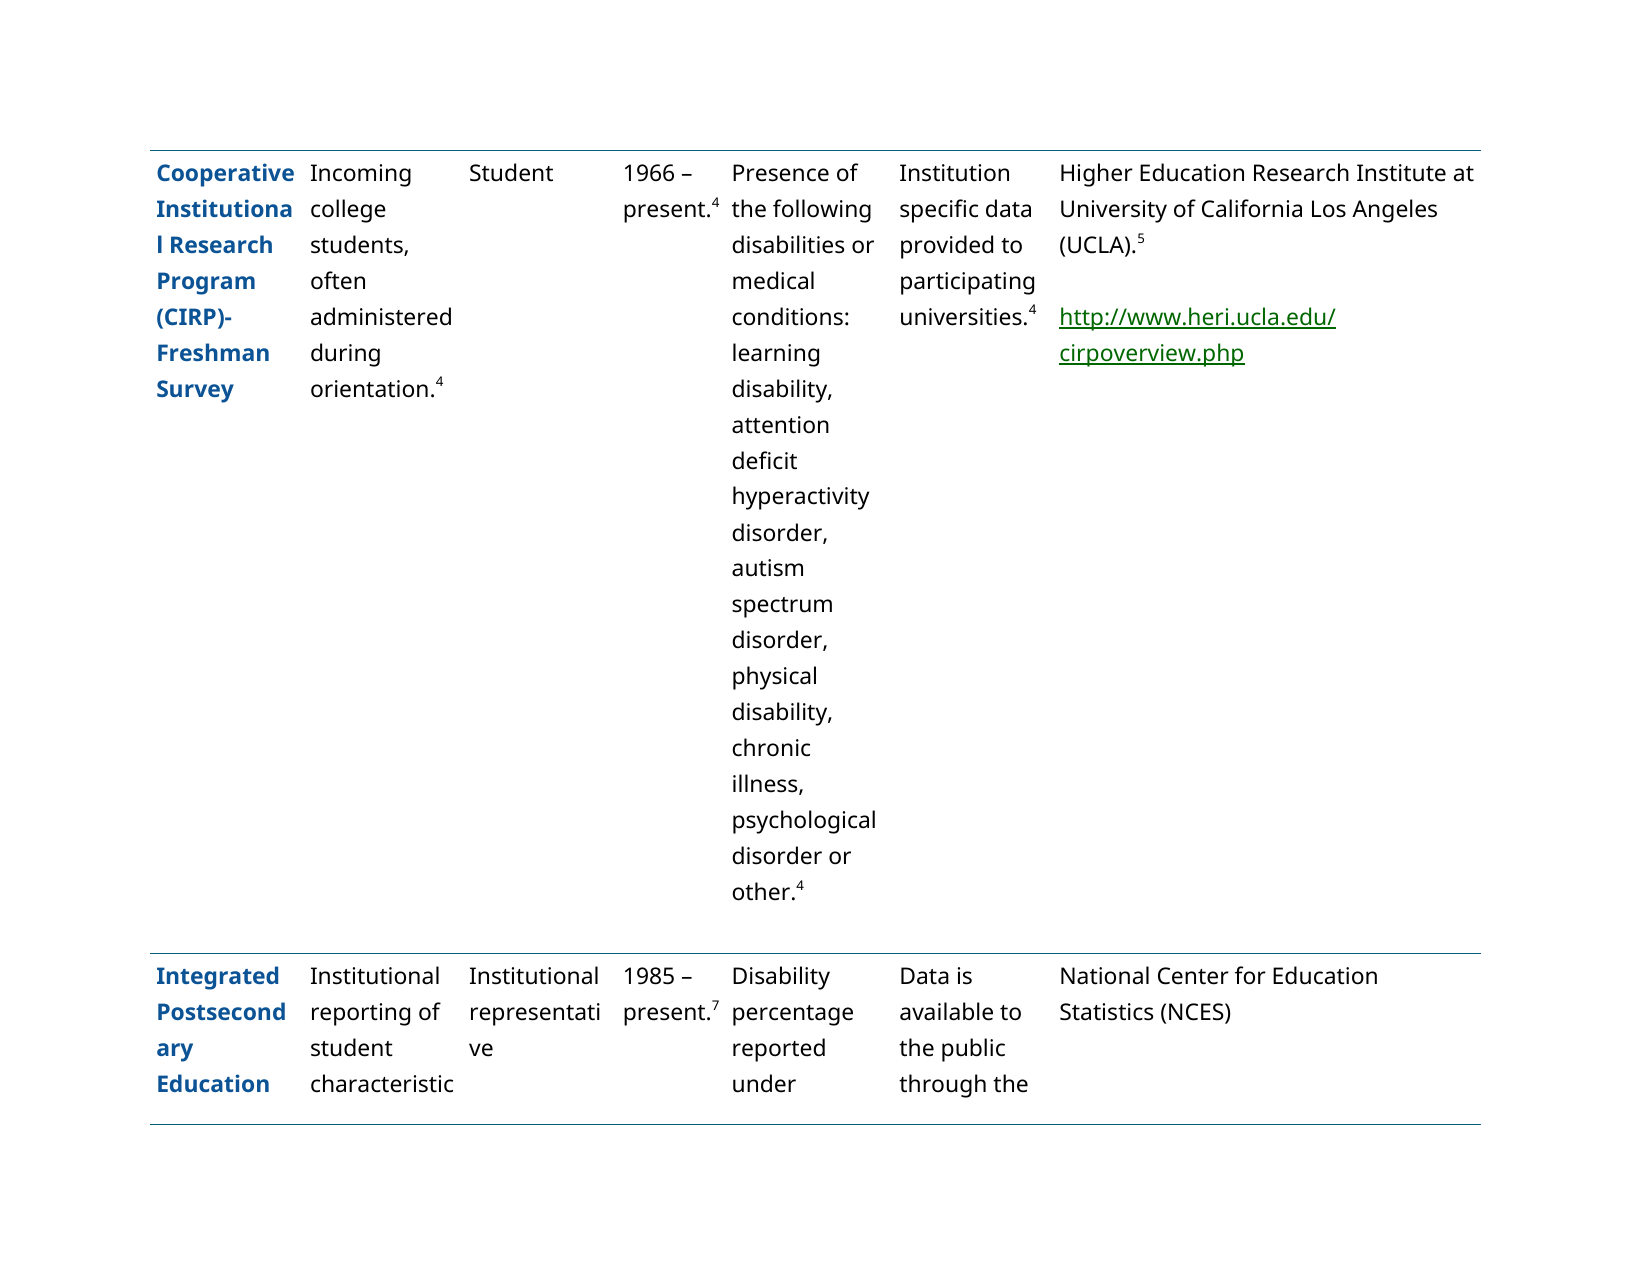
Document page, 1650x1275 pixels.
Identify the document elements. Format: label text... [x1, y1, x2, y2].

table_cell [463, 954, 617, 1124]
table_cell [150, 954, 304, 1124]
table_cell Presence of the following disabilities or medical conditions: learning disability, attention deficit hyperactivity disorder, autism spectrum disorder, physical disability, chronic illness, psychological disorder or other.4 [725, 151, 893, 953]
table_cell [893, 954, 1053, 1124]
table_cell Higher Education Research Institute at University of California Los Angeles (UCLA).5 http://www.heri.ucla.edu/cirpoverview.php [1053, 151, 1481, 953]
table_cell Incoming college students, often administered during orientation.4 [304, 151, 463, 953]
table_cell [304, 954, 463, 1124]
table_cell Cooperative Institutional Research Program (CIRP)-Freshman Survey [150, 151, 304, 953]
table_cell 1985 – present.7 [617, 954, 725, 1124]
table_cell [1053, 954, 1481, 1124]
table_cell Student [463, 151, 617, 953]
table_cell Institution specific data provided to participating universities.4 [893, 151, 1053, 953]
table_cell 1966 – present.4 [617, 151, 725, 953]
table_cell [725, 954, 893, 1124]
